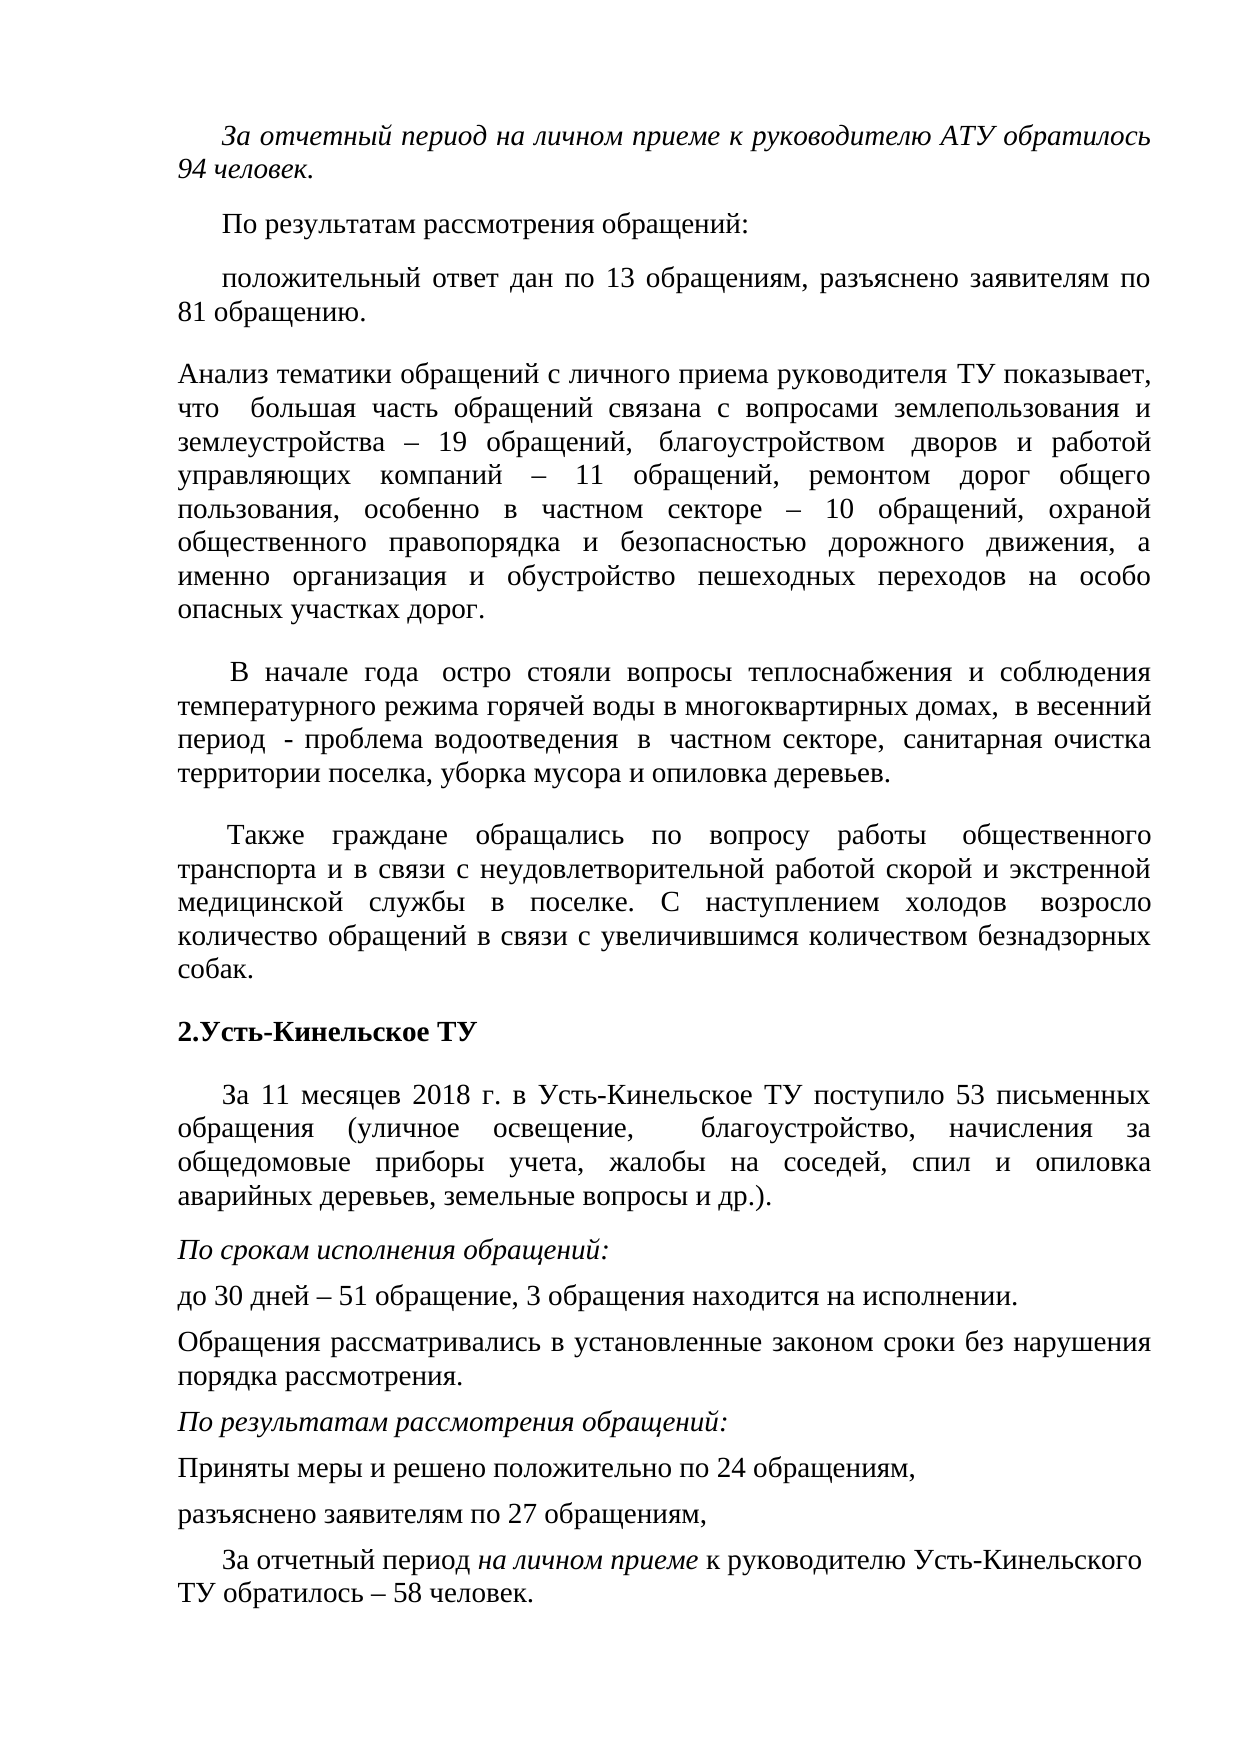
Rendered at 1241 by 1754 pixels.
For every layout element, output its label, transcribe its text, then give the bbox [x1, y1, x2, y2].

text разъяснено заявителям по 27 обращениям, [177, 1496, 1152, 1529]
text Приняты меры и решено положительно по 24 обращениям, [177, 1450, 1152, 1483]
text до 30 дней – 51 обращение, 3 обращения находится на исполнении. [177, 1278, 1152, 1312]
text По срокам исполнения обращений: [177, 1232, 1152, 1266]
text По результатам рассмотрения обращений: [177, 1404, 1152, 1437]
text 2.Усть-Кинельское ТУ [177, 1014, 1152, 1048]
text По результатам рассмотрения обращений: [177, 206, 1152, 239]
text За отчетный период на личном приеме к руководителю Усть-Кинельского ТУ обратилось – 58 человек. [177, 1542, 1152, 1609]
text Также граждане обращались по вопросу работы общественного транспорта и в связи с неудовлетворительной работой скорой и экстренной медицинской службы в поселке. С наступлением холодов возросло количество обращений в связи с увеличившимся количеством безнадзорных собак. [177, 817, 1152, 985]
text За 11 месяцев 2018 г. в Усть-Кинельское ТУ поступило 53 письменных обращения (уличное освещение, благоустройство, начисления за общедомовые приборы учета, жалобы на соседей, спил и опиловка аварийных деревьев, земельные вопросы и др.). [177, 1077, 1152, 1211]
text Обращения рассматривались в установленные законом сроки без нарушения порядка рассмотрения. [177, 1324, 1152, 1391]
text В начале года остро стояли вопросы теплоснабжения и соблюдения температурного режима горячей воды в многоквартирных домах, в весенний период - проблема водоотведения в частном секторе, санитарная очистка территории поселка, уборка мусора и опиловка деревьев. [177, 654, 1152, 788]
text Анализ тематики обращений с личного приема руководителя ТУ показывает, что большая часть обращений связана с вопросами землепользования и землеустройства – 19 обращений, благоустройством дворов и работой управляющих компаний – 11 обращений, ремонтом дорог общего пользования, особенно в частном секторе – 10 обращений, охраной общественного правопорядка и безопасностью дорожного движения, а именно организация и обустройство пешеходных переходов на особо опасных участках дорог. [177, 357, 1152, 625]
text положительный ответ дан по 13 обращениям, разъяснено заявителям по 81 обращению. [177, 260, 1152, 327]
text За отчетный период на личном приеме к руководителю АТУ обратилось 94 человек. [177, 118, 1152, 185]
